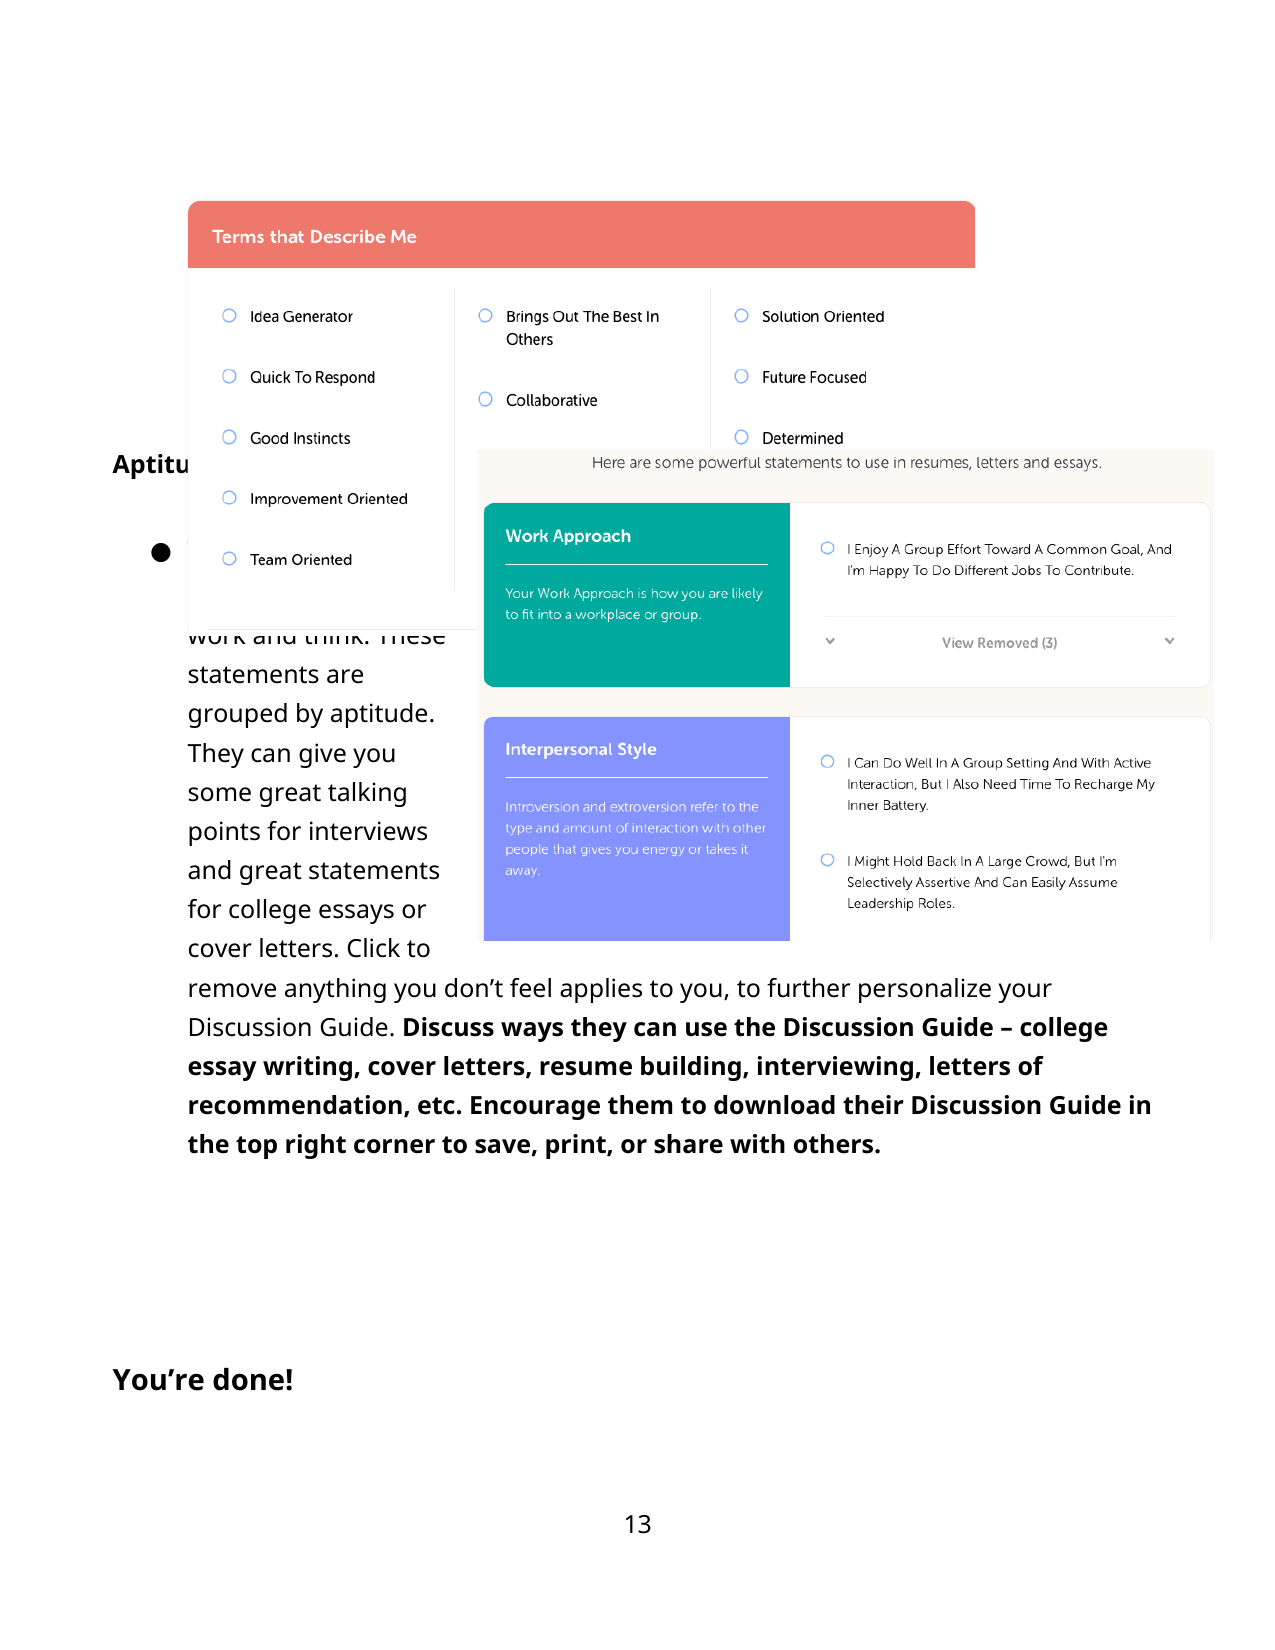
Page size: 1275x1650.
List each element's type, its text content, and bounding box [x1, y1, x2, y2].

text You’re done! [112, 1359, 1162, 1398]
text Aptitude Statements [112, 447, 187, 481]
picture [187, 199, 1214, 941]
list These can help describe how you work and think. These statements are grouped by aptitude. They can give you some great talking points for interviews and great statements for college essays or cover letters. Click to remove anything you don’t feel applies to you, to further personalize your Discussion Guide. Discuss ways they can use the Discussion Guide – college essay writing, cover letters, resume building, interviewing, letters of recommendation, etc. Encourage them to download their Discussion Guide in the top right corner to save, print, or share with others. [150, 522, 1162, 1161]
